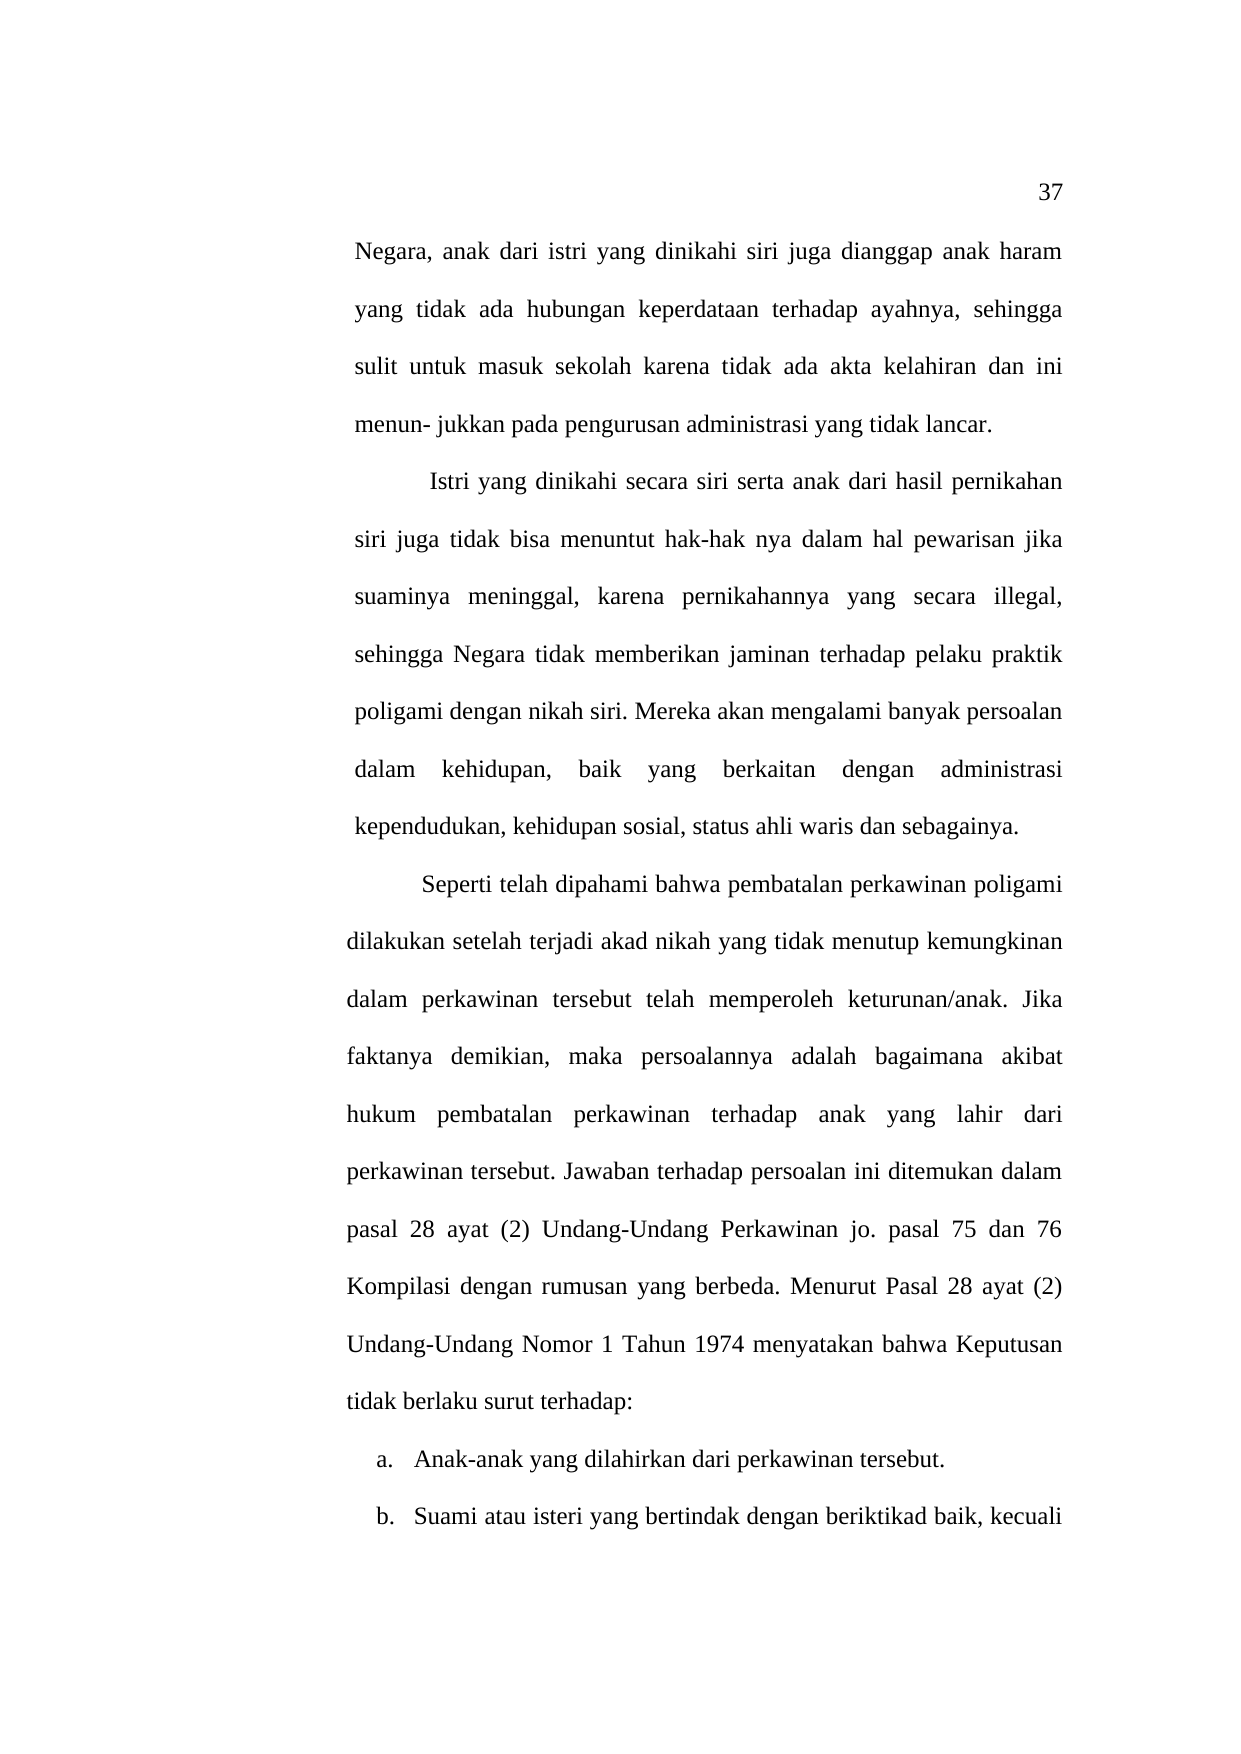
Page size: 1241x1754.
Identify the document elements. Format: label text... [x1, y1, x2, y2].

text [354, 236, 1063, 437]
list Anak-anak yang dilahirkan dari perkawinan tersebut. [376, 1444, 1063, 1472]
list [376, 1501, 1063, 1530]
text Seperti telah dipahami bahwa pembatalan perkawinan poligami dilakukan setelah terjadi akad nikah yang tidak menutup kemungkinan dalam perkawinan tersebut telah memperoleh keturunan/anak. Jika faktanya demikian, maka persoalannya adalah bagaimana akibat hukum pembatalan perkawinan terhadap anak yang lahir dari perkawinan tersebut. Jawaban terhadap persoalan ini ditemukan dalam pasal 28 ayat (2) Undang-Undang Perkawinan jo. pasal 75 dan 76 Kompilasi dengan rumusan yang berbeda. Menurut Pasal 28 ayat (2) Undang-Undang Nomor 1 Tahun 1974 menyatakan bahwa Keputusan tidak berlaku surut terhadap: [346, 869, 1063, 1415]
text Istri yang dinikahi secara siri serta anak dari hasil pernikahan siri juga tidak bisa menuntut hak-hak nya dalam hal pewarisan jika suaminya meninggal, karena pernikahannya yang secara illegal, sehingga Negara tidak memberikan jaminan terhadap pelaku praktik poligami dengan nikah siri. Mereka akan mengalami banyak persoalan dalam kehidupan, baik yang berkaitan dengan administrasi kependudukan, kehidupan sosial, status ahli waris dan sebagainya. [354, 466, 1063, 840]
